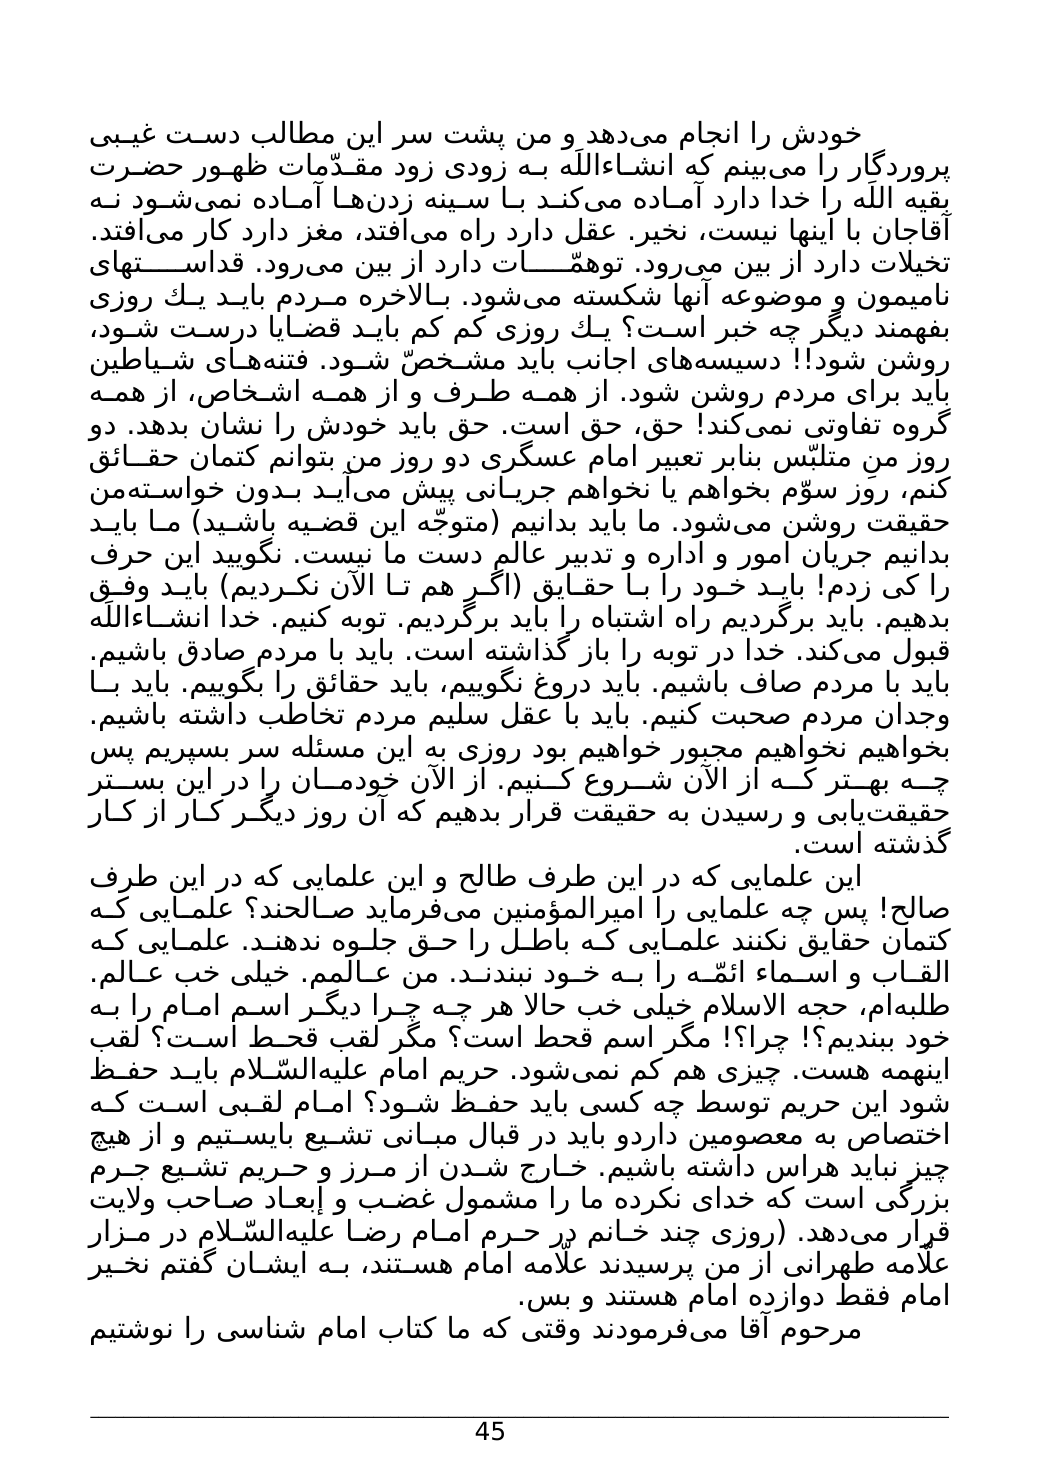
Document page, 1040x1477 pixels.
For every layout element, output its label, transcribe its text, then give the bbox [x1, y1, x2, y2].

text خودش را انجام می‌دهد و من پشت سر این مطالب دست غیبی پروردگار را می‌بینم كه انشاءاللَه به زودی زود مقدّمات ظهور حضرت بقیه اللَه را خدا دارد آماده می‌كند با سینه زدن‌ها آماده نمی‌شود نه آقاجان با اینها نیست، نخیر. عقل دارد راه می‌افتد، مغز دارد كار می‌افتد. تخیلات دارد از بین می‌رود. توهمّات دارد از بین می‌رود. قداستهای نامیمون و موضوعه آنها شكسته می‌شود. بالاخره مردم باید یك روزی بفهمند دیگر چه خبر است؟ یك روزی كم كم باید قضایا درست شود، روشن شود!! دسیسه‌های اجانب باید مشخصّ شود. فتنه‌های شیاطین باید برای مردم روشن شود. از همه طرف و از همه اشخاص، از همه گروه تفاوتی نمی‌كند! حق، حق است. حق باید خودش را نشان بدهد. دو روز منِ متلبّس بنابر تعبیر امام عسگری دو روز من بتوانم كتمان حقائق كنم، روز سوّم بخواهم یا نخواهم جریانی پیش می‌آید بدون خواسته‌من حقیقت روشن می‌شود. ما باید بدانیم (متوجّه این قضیه باشید) ما باید بدانیم جریان امور و اداره و تدبیر عالم دست ما نیست. نگویید این حرف را كی زدم! باید خود را با حقایق (اگر هم تا الآن نكردیم) باید وفق بدهیم. باید برگردیم راه اشتباه را باید برگردیم. توبه كنیم. خدا انشاءاللَه قبول می‌كند. خدا در توبه را باز گذاشته است. باید با مردم صادق باشیم. باید با مردم صاف باشیم. باید دروغ نگوییم، باید حقائق را بگوییم. باید با وجدان مردم صحبت كنیم. باید با عقل سلیم مردم تخاطب داشته باشیم. بخواهیم نخواهیم مجبور خواهیم بود روزی به این مسئله سر بسپریم پس چه بهتر كه از الآن شروع كنیم. از الآن خودمان را در این بستر حقیقت‌یابی و رسیدن به حقیقت قرار بدهیم كه آن روز دیگر كار از كار گذشته است. [89, 118, 951, 861]
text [89, 1313, 951, 1345]
text این علمایی كه در این طرف طالح و این علمایی كه در این طرف صالح! پس چه علمایی را امیرالمؤمنین می‌فرماید صالحند؟ علمایی كه كتمان حقایق نكنند علمایی كه باطل را حق جلوه ندهند. علمایی كه القاب و اسماء ائمّه را به خود نبندند. من عالمم. خیلی خب عالم. طلبه‌ام، حجه الاسلام خیلی خب حالا هر چه چرا دیگر اسم امام را به خود ببندیم؟! چرا؟! مگر اسم قحط است؟ مگر لقب قحط است؟ لقب اینهمه هست. چیزی هم كم نمی‌شود. حریم امام علیه‌السّلام باید حفظ شود این حریم توسط چه كسی باید حفظ شود؟ امام لقبی است كه اختصاص به معصومین داردو باید در قبال مبانی تشیع بایستیم و از هیچ چیز نباید هراس داشته باشیم. خارج شدن از مرز و حریم تشیع جرم بزرگی است كه خدای نكرده ما را مشمول غضب و إبعاد صاحب ولایت قرار می‌دهد. (روزی چند خانم در حرم امام رضا علیه‌السّلام در مزار علّامه طهرانی از من پرسیدند علّامه امام هستند، به ایشان گفتم نخیر امام فقط دوازده امام هستند و بس. [89, 861, 951, 1313]
